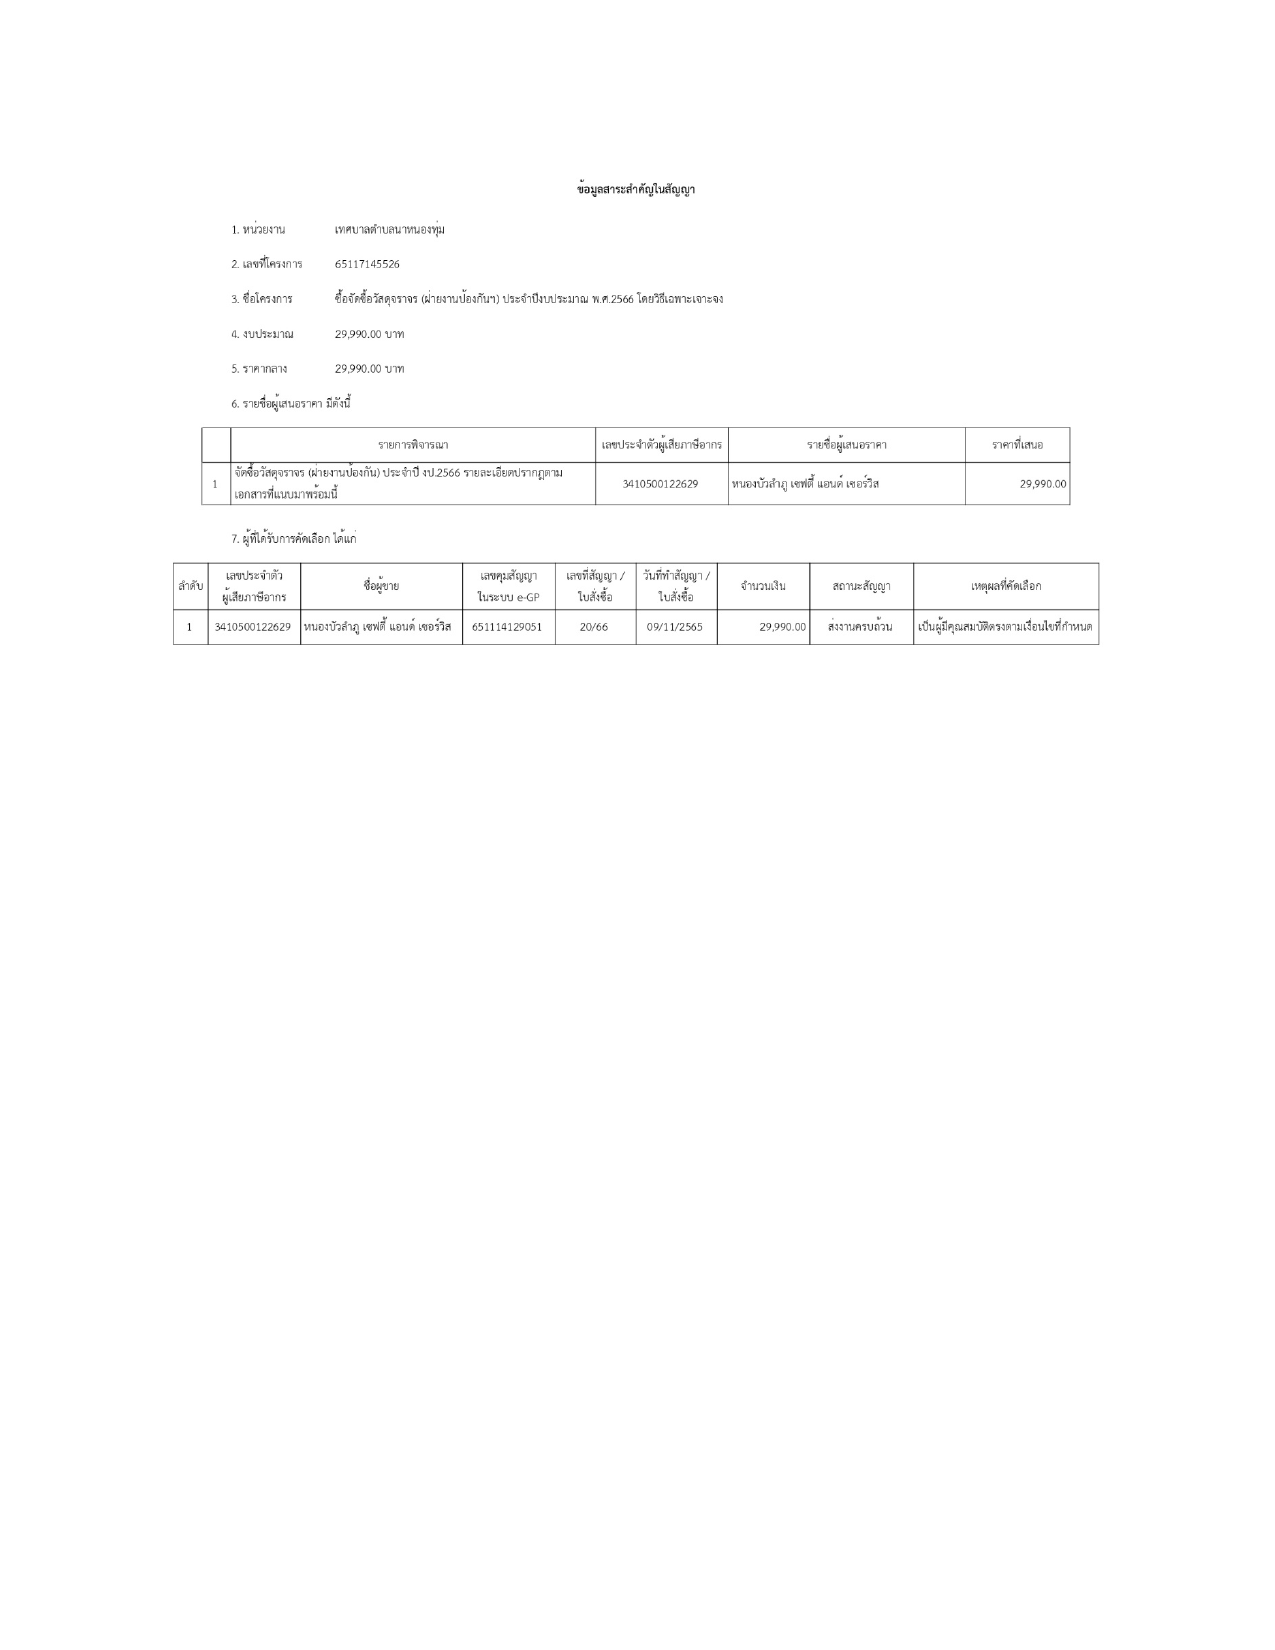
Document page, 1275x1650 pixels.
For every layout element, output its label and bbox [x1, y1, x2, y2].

picture [150, 150, 1124, 839]
